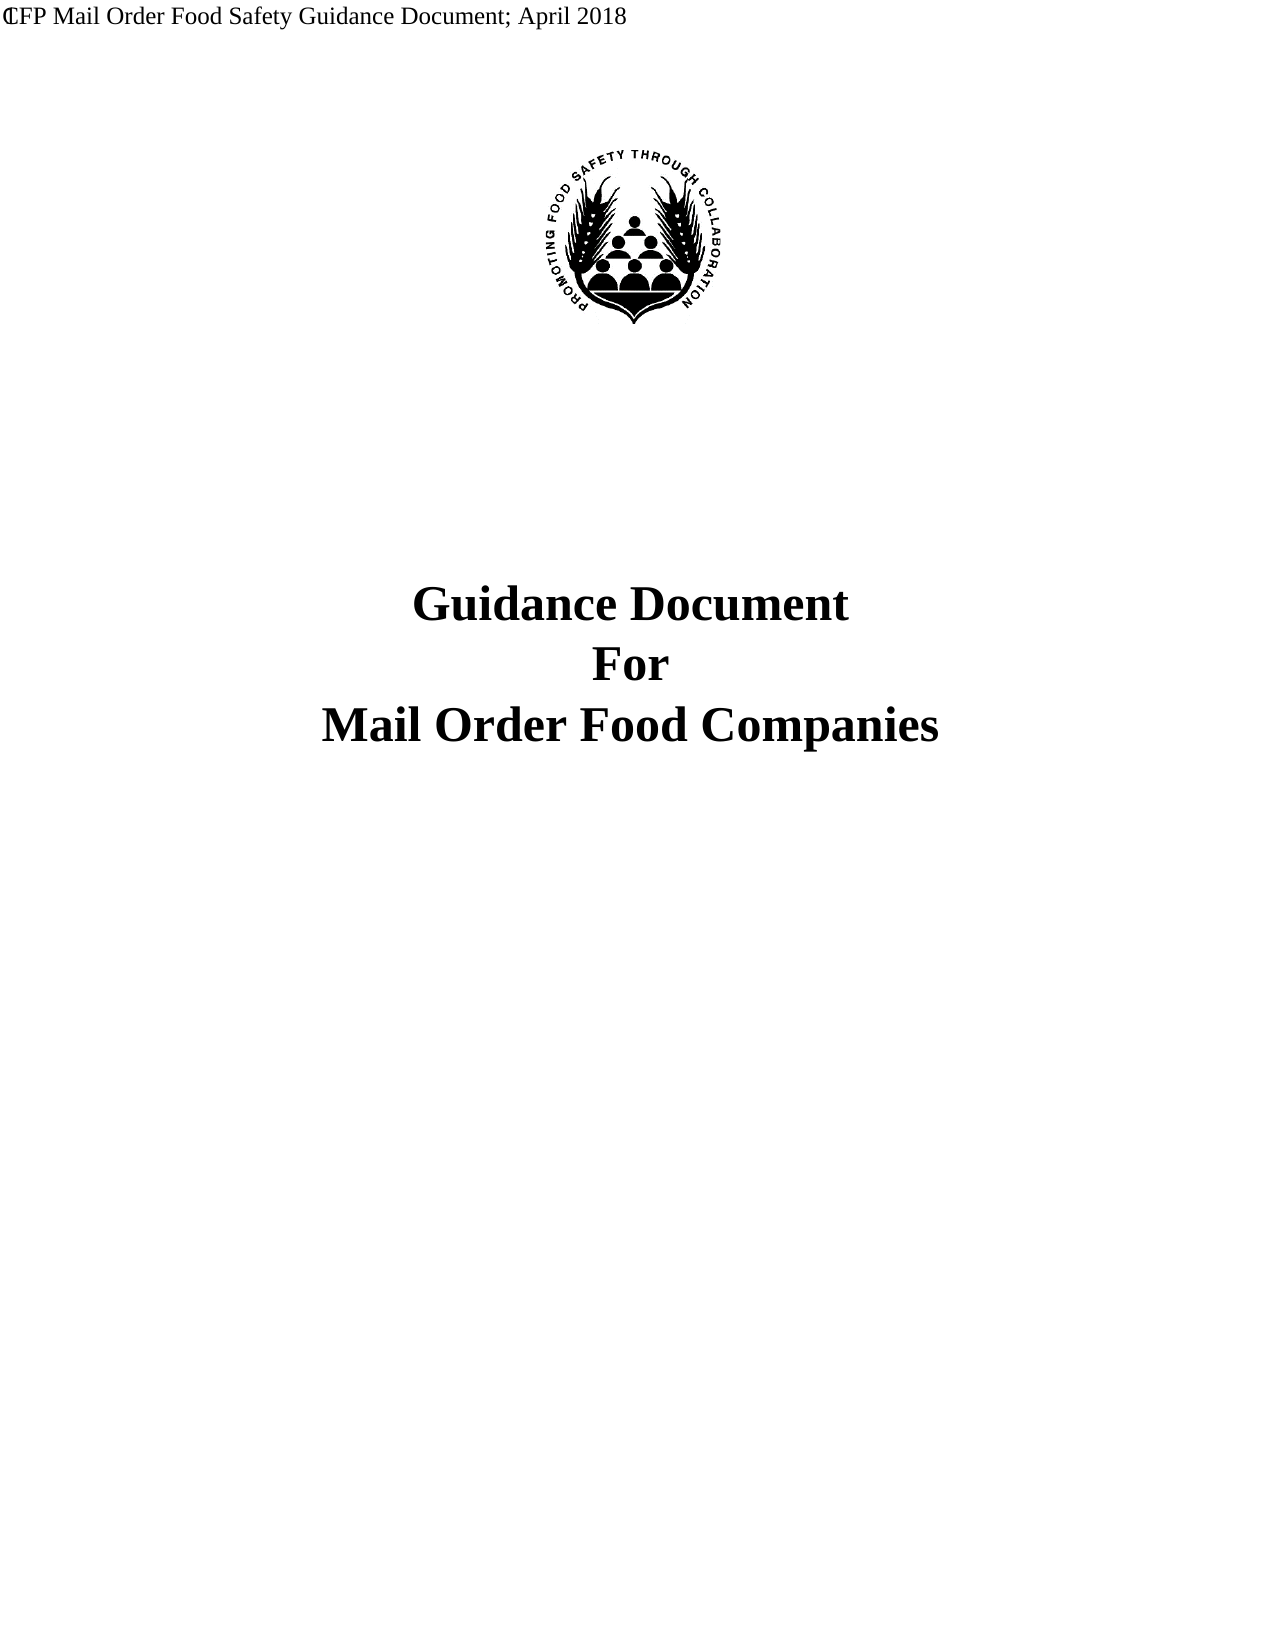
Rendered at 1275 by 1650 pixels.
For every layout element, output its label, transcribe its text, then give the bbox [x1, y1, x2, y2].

picture [545, 150, 721, 324]
text Guidance Document For [411, 573, 849, 692]
text Mail Order Food Companies [319, 695, 942, 752]
